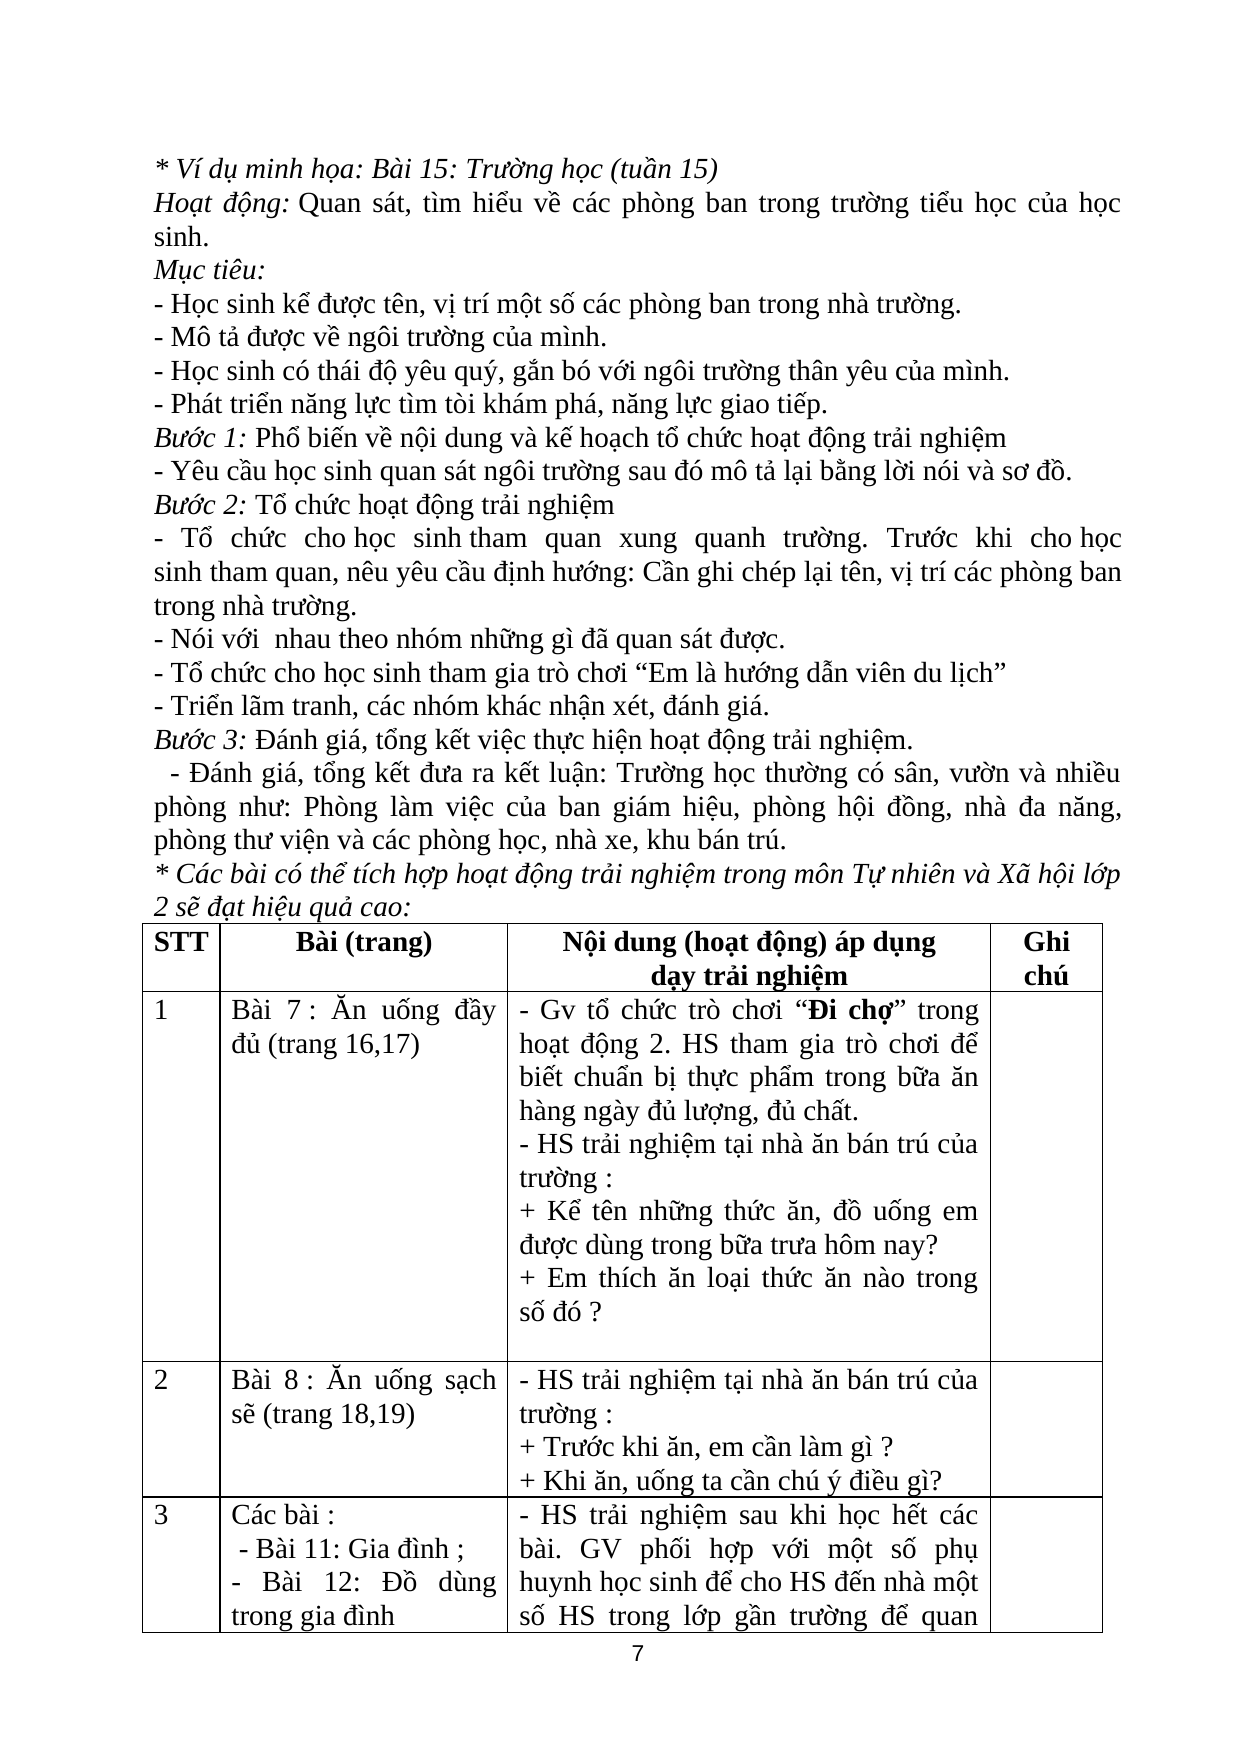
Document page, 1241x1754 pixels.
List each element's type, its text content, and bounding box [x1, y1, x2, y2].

table_cell 1 [143, 992, 219, 1361]
text Mục tiêu: [153, 252, 1122, 286]
text - Đánh giá, tổng kết đưa ra kết luận: Trường học thường có sân, vườn và nhiều phòng như: Phòng làm việc của ban giám hiệu, phòng hội đồng, nhà đa năng, phòng thư viện và các phòng học, nhà xe, khu bán trú. [153, 755, 1122, 856]
text Bước 2: Tổ chức hoạt động trải nghiệm [153, 487, 1122, 521]
text - Học sinh kể được tên, vị trí một số các phòng ban trong nhà trường. [153, 286, 1122, 319]
table_cell Bài 8 : Ăn uống sạch sẽ (trang 18,19) [221, 1362, 507, 1496]
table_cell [508, 1498, 990, 1632]
table_cell [991, 1498, 1102, 1632]
table_header STT [143, 924, 219, 991]
text - Phát triển năng lực tìm tòi khám phá, năng lực giao tiếp. [153, 386, 1122, 420]
text Bước 1: Phổ biến về nội dung và kế hoạch tổ chức hoạt động trải nghiệm [153, 420, 1122, 453]
table_cell [991, 1362, 1102, 1496]
text Hoạt động: Quan sát, tìm hiểu về các phòng ban trong trường tiểu học của học sinh. [153, 185, 1122, 252]
table_header Nội dung (hoạt động) áp dụng dạy trải nghiệm [508, 924, 990, 991]
text - Tổ chức cho học sinh tham gia trò chơi “Em là hướng dẫn viên du lịch” [153, 655, 1122, 688]
text - Mô tả được về ngôi trường của mình. [153, 319, 1122, 353]
table_header Ghi chú [991, 924, 1102, 991]
table_cell 2 [143, 1362, 219, 1496]
table_cell Bài 7 : Ăn uống đầy đủ (trang 16,17) [221, 992, 507, 1361]
table_header Bài (trang) [221, 924, 507, 991]
text - Tổ chức cho học sinh tham quan xung quanh trường. Trước khi cho học sinh tham quan, nêu yêu cầu định hướng: Cần ghi chép lại tên, vị trí các phòng ban trong nhà trường. [153, 521, 1122, 621]
text - Triển lãm tranh, các nhóm khác nhận xét, đánh giá. [153, 688, 1122, 722]
table_cell [991, 992, 1102, 1361]
table_cell - Gv tổ chức trò chơi “Đi chợ” trong hoạt động 2. HS tham gia trò chơi để biết chuẩn bị thực phẩm trong bữa ăn hàng ngày đủ lượng, đủ chất. - HS trải nghiệm tại nhà ăn bán trú của trường : + Kể tên những thức ăn, đồ uống em được dùng trong bữa trưa hôm nay? + Em thích ăn loại thức ăn nào trong số đó ? [508, 992, 990, 1361]
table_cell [221, 1498, 507, 1632]
text - Yêu cầu học sinh quan sát ngôi trường sau đó mô tả lại bằng lời nói và sơ đồ. [153, 453, 1122, 487]
table_cell - HS trải nghiệm tại nhà ăn bán trú của trường : + Trước khi ăn, em cần làm gì ? + Khi ăn, uống ta cần chú ý điều gì? [508, 1362, 990, 1496]
text * Các bài có thể tích hợp hoạt động trải nghiệm trong môn Tự nhiên và Xã hội lớp 2 sẽ đạt hiệu quả cao: [153, 856, 1122, 923]
table_cell 3 [143, 1498, 219, 1632]
text * Ví dụ minh họa: Bài 15: Trường học (tuần 15) [153, 152, 1122, 185]
text - Học sinh có thái độ yêu quý, gắn bó với ngôi trường thân yêu của mình. [153, 353, 1122, 386]
text - Nói với nhau theo nhóm những gì đã quan sát được. [153, 621, 1122, 655]
text Bước 3: Đánh giá, tổng kết việc thực hiện hoạt động trải nghiệm. [153, 722, 1122, 755]
